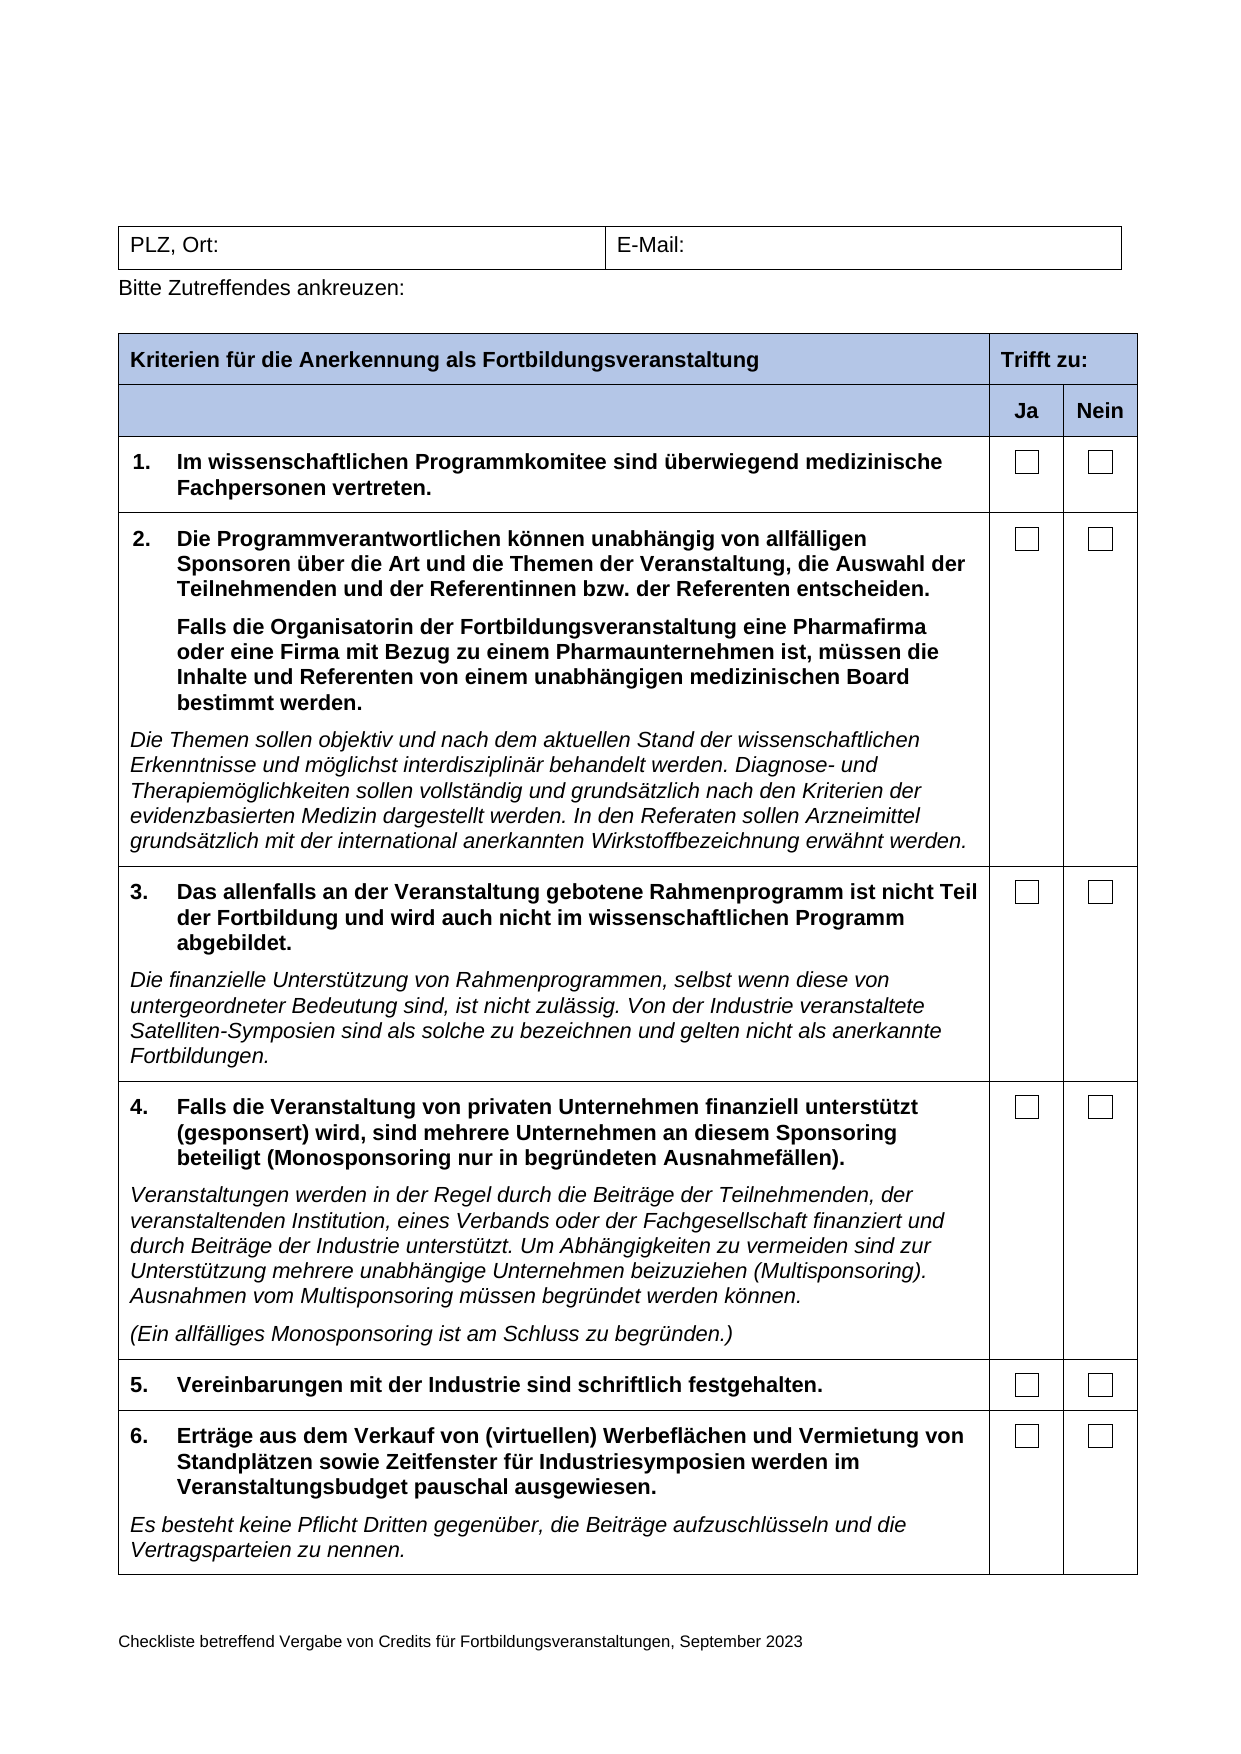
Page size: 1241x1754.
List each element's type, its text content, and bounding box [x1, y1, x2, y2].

text Bitte Zutreffendes ankreuzen: [118, 274, 1122, 299]
table_cell 3. Das allenfalls an der Veranstaltung gebotene Rahmenprogramm ist nicht Teil der Fortbildung und wird auch nicht im wissenschaftlichen Programm abgebildet. Die finanzielle Unterstützung von Rahmenprogrammen, selbst wenn diese von untergeordneter Bedeutung sind, ist nicht zulässig. Von der Industrie veranstaltete Satelliten-Symposien sind als solche zu bezeichnen und gelten nicht als anerkannte Fortbildungen. [119, 867, 989, 1081]
table_cell [1064, 1411, 1137, 1574]
table_cell [1064, 1360, 1137, 1410]
table_cell 4. Falls die Veranstaltung von privaten Unternehmen finanziell unterstützt (gesponsert) wird, sind mehrere Unternehmen an diesem Sponsoring beteiligt (Monosponsoring nur in begründeten Ausnahmefällen). Veranstaltungen werden in der Regel durch die Beiträge der Teilnehmenden, der veranstaltenden Institution, eines Verbands oder der Fachgesellschaft finanziert und durch Beiträge der Industrie unterstützt. Um Abhängigkeiten zu vermeiden sind zur Unterstützung mehrere unabhängige Unternehmen beizuziehen (Multisponsoring). Ausnahmen vom Multisponsoring müssen begründet werden können. (Ein allfälliges Monosponsoring ist am Schluss zu begründen.) [119, 1082, 989, 1358]
table_cell [1064, 1082, 1137, 1358]
table_cell [990, 1411, 1063, 1574]
table_cell PLZ, Ort: [119, 227, 605, 269]
table_cell [990, 867, 1063, 1081]
table_cell Ja [990, 385, 1063, 436]
table_cell [990, 1082, 1063, 1358]
table_cell Nein [1064, 385, 1137, 436]
table_cell 5. Vereinbarungen mit der Industrie sind schriftlich festgehalten. [119, 1360, 989, 1410]
table_cell [990, 1360, 1063, 1410]
table_cell [1064, 513, 1137, 866]
table_cell [119, 385, 989, 436]
table_cell [1064, 867, 1137, 1081]
table_cell 6. Erträge aus dem Verkauf von (virtuellen) Werbeflächen und Vermietung von Standplätzen sowie Zeitfenster für Industriesymposien werden im Veranstaltungsbudget pauschal ausgewiesen. Es besteht keine Pflicht Dritten gegenüber, die Beiträge aufzuschlüsseln und die Vertragsparteien zu nennen. [119, 1411, 989, 1574]
table_header Trifft zu: [990, 334, 1137, 384]
table_cell [990, 513, 1063, 866]
table_cell [990, 437, 1063, 512]
table_cell E-Mail: [606, 227, 1121, 269]
table_cell Die Programmverantwortlichen können unabhängig von allfälligen Sponsoren über die Art und die Themen der Veranstaltung, die Auswahl der Teilnehmenden und der Referentinnen bzw. der Referenten entscheiden. Falls die Organisatorin der Fortbildungsveranstaltung eine Pharmafirma oder eine Firma mit Bezug zu einem Pharmaunternehmen ist, müssen die Inhalte und Referenten von einem unabhängigen medizinischen Board bestimmt werden. Die Themen sollen objektiv und nach dem aktuellen Stand der wissenschaftlichen Erkenntnisse und möglichst interdisziplinär behandelt werden. Diagnose- und Therapiemöglichkeiten sollen vollständig und grundsätzlich nach den Kriterien der evidenzbasierten Medizin dargestellt werden. In den Referaten sollen Arzneimittel grundsätzlich mit der international anerkannten Wirkstoffbezeichnung erwähnt werden. [119, 513, 989, 866]
table_cell [1064, 437, 1137, 512]
table_cell Im wissenschaftlichen Programmkomitee sind überwiegend medizinische Fachpersonen vertreten. [119, 437, 989, 512]
table_header Kriterien für die Anerkennung als Fortbildungsveranstaltung [119, 334, 989, 384]
